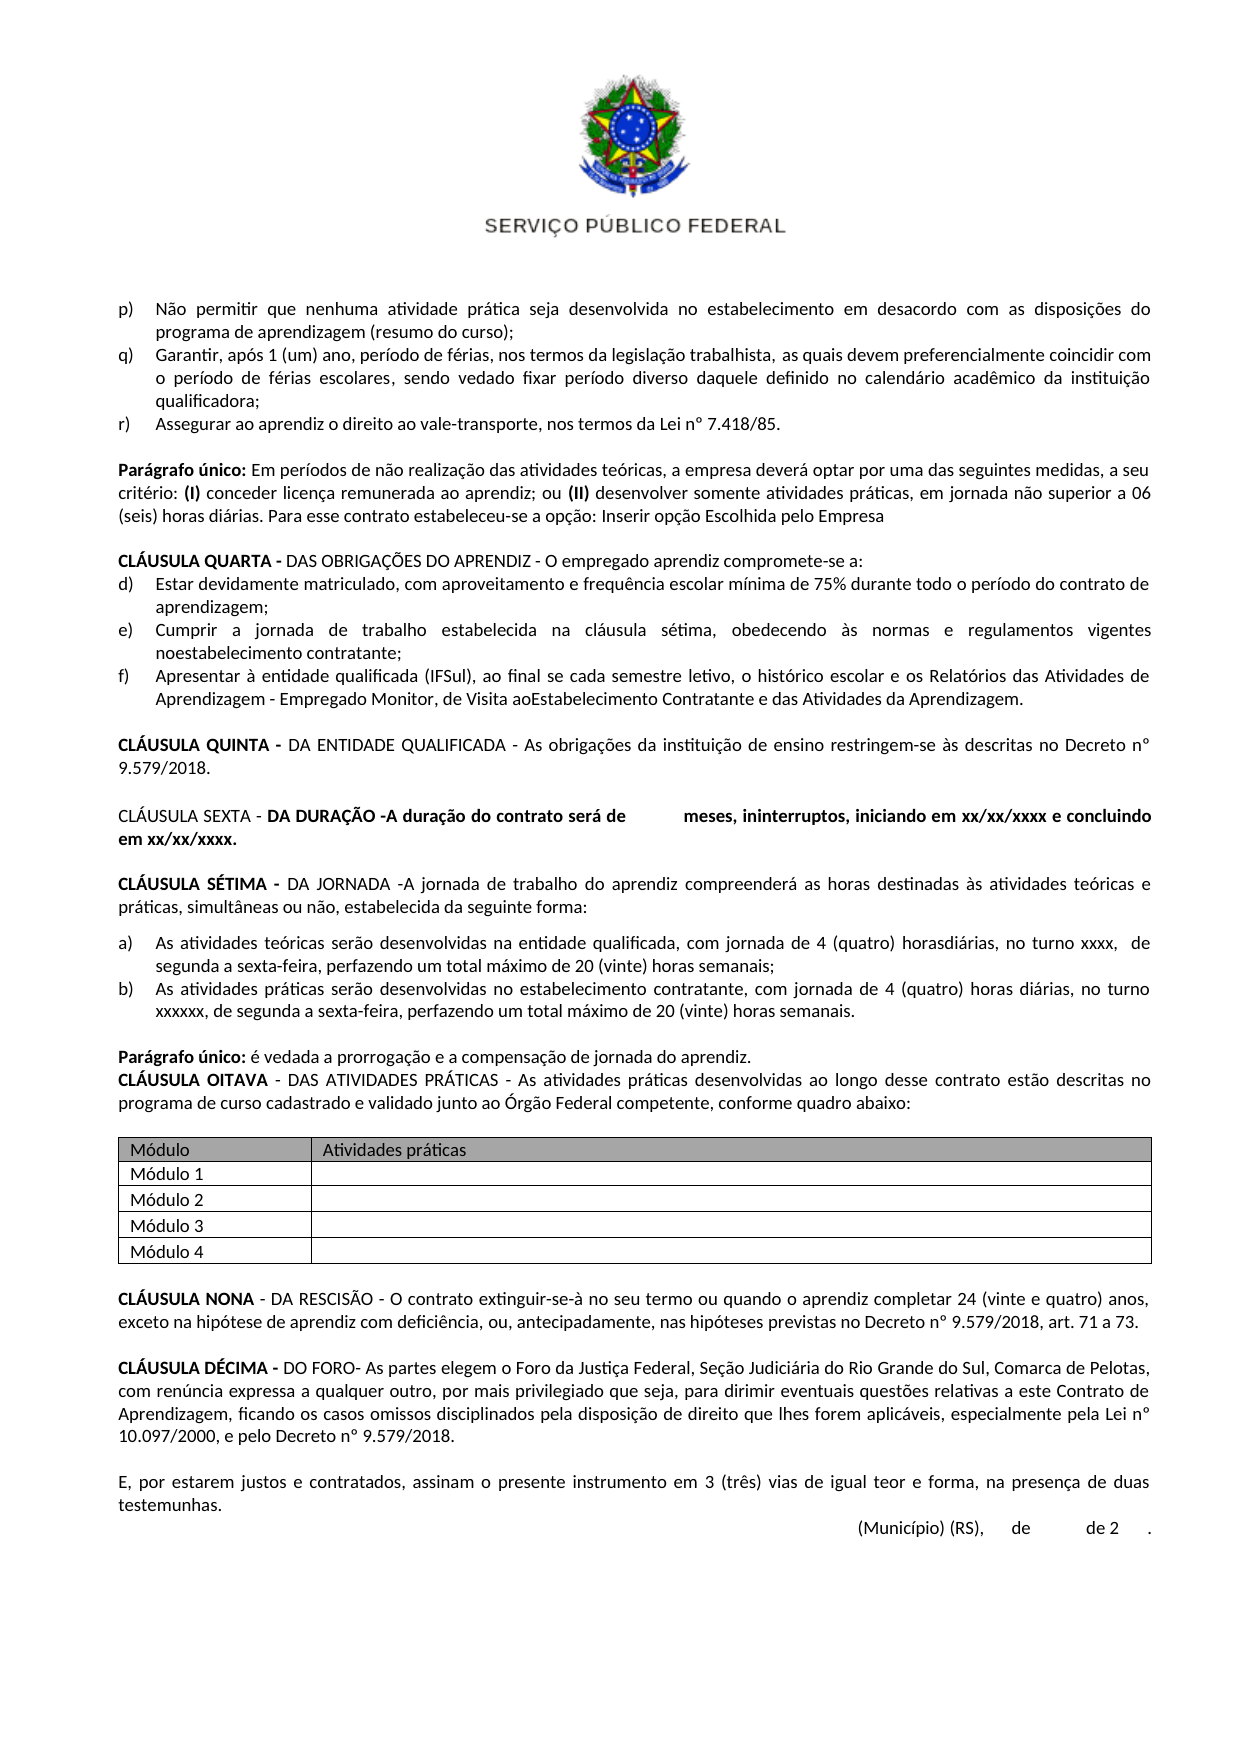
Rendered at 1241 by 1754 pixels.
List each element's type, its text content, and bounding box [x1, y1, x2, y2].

list Garantir, após 1 (um) ano, período de férias, nos termos da legislação trabalhista, as quais devem preferencialmente coincidir com o período de férias escolares, sendo vedado fixar período diverso daquele definido no calendário acadêmico da instituição qualificadora; [118, 343, 1152, 412]
list Não permitir que nenhuma atividade prática seja desenvolvida no estabelecimento em desacordo com as disposições do programa de aprendizagem (resumo do curso); [118, 298, 1152, 343]
text CLÁUSULA DÉCIMA - DO FORO- As partes elegem o Foro da Justiça Federal, Seção Judiciária do Rio Grande do Sul, Comarca de Pelotas, com renúncia expressa a qualquer outro, por mais privilegiado que seja, para dirimir eventuais questões relativas a este Contrato de Aprendizagem, ficando os casos omissos disciplinados pela disposição de direito que lhes forem aplicáveis, especialmente pela Lei nº 10.097/2000, e pelo Decreto nº 9.579/2018. [118, 1356, 1152, 1448]
table_cell [312, 1186, 1151, 1211]
text CLÁUSULA NONA - DA RESCISÃO - O contrato extinguir-se-à no seu termo ou quando o aprendiz completar 24 (vinte e quatro) anos, exceto na hipótese de aprendiz com deficiência, ou, antecipadamente, nas hipóteses previstas no Decreto nº 9.579/2018, art. 71 a 73. [118, 1287, 1152, 1333]
table_cell Módulo 4 [119, 1238, 311, 1263]
table_cell Módulo 2 [119, 1186, 311, 1211]
text CLÁUSULA QUINTA - DA ENTIDADE QUALIFICADA - As obrigações da instituição de ensino restringem-se às descritas no Decreto nº 9.579/2018. [118, 733, 1152, 779]
table_header Atividades práticas [312, 1138, 1151, 1161]
list Estar devidamente matriculado, com aproveitamento e frequência escolar mínima de 75% durante todo o período do contrato de aprendizagem; [118, 573, 1152, 618]
text (Município) (RS), de de 2 . [118, 1516, 1152, 1539]
list As atividades teóricas serão desenvolvidas na entidade qualificada, com jornada de 4 (quatro) horasdiárias, no turno xxxx, de segunda a sexta-feira, perfazendo um total máximo de 20 (vinte) horas semanais; [118, 931, 1152, 977]
table_cell Módulo 1 [119, 1162, 311, 1185]
text CLÁUSULA QUARTA - DAS OBRIGAÇÕES DO APRENDIZ - O empregado aprendiz compromete-se a: [118, 550, 1152, 573]
table_cell [312, 1162, 1151, 1185]
text Parágrafo único: Em períodos de não realização das atividades teóricas, a empresa deverá optar por uma das seguintes medidas, a seu critério: (I) conceder licença remunerada ao aprendiz; ou (II) desenvolver somente atividades práticas, em jornada não superior a 06 (seis) horas diárias. Para esse contrato estabeleceu-se a opção: Inserir opção Escolhida pelo Empresa [118, 458, 1152, 527]
table_header Módulo [119, 1138, 311, 1161]
text Parágrafo único: é vedada a prorrogação e a compensação de jornada do aprendiz. [118, 1046, 1152, 1068]
list Apresentar à entidade qualificada (IFSul), ao final se cada semestre letivo, o histórico escolar e os Relatórios das Atividades de Aprendizagem - Empregado Monitor, de Visita aoEstabelecimento Contratante e das Atividades da Aprendizagem. [118, 664, 1152, 710]
list Assegurar ao aprendiz o direito ao vale-transporte, nos termos da Lei nº 7.418/85. [118, 412, 1152, 435]
subtitle CLÁUSULA SEXTA - DA DURAÇÃO -A duração do contrato será de meses, ininterruptos, iniciando em xx/xx/xxxx e concluindo em xx/xx/xxxx. [118, 804, 1152, 850]
table_cell [312, 1238, 1151, 1263]
table_cell Módulo 3 [119, 1212, 311, 1237]
text E, por estarem justos e contratados, assinam o presente instrumento em 3 (três) vias de igual teor e forma, na presença de duas testemunhas. [118, 1471, 1152, 1516]
list As atividades práticas serão desenvolvidas no estabelecimento contratante, com jornada de 4 (quatro) horas diárias, no turno xxxxxx, de segunda a sexta-feira, perfazendo um total máximo de 20 (vinte) horas semanais. [118, 977, 1152, 1023]
table_cell [312, 1212, 1151, 1237]
text CLÁUSULA OITAVA - DAS ATIVIDADES PRÁTICAS - As atividades práticas desenvolvidas ao longo desse contrato estão descritas no programa de curso cadastrado e validado junto ao Órgão Federal competente, conforme quadro abaixo: [118, 1068, 1152, 1114]
list Cumprir a jornada de trabalho estabelecida na cláusula sétima, obedecendo às normas e regulamentos vigentes noestabelecimento contratante; [118, 618, 1152, 664]
text CLÁUSULA SÉTIMA - DA JORNADA -A jornada de trabalho do aprendiz compreenderá as horas destinadas às atividades teóricas e práticas, simultâneas ou não, estabelecida da seguinte forma: [118, 873, 1152, 918]
